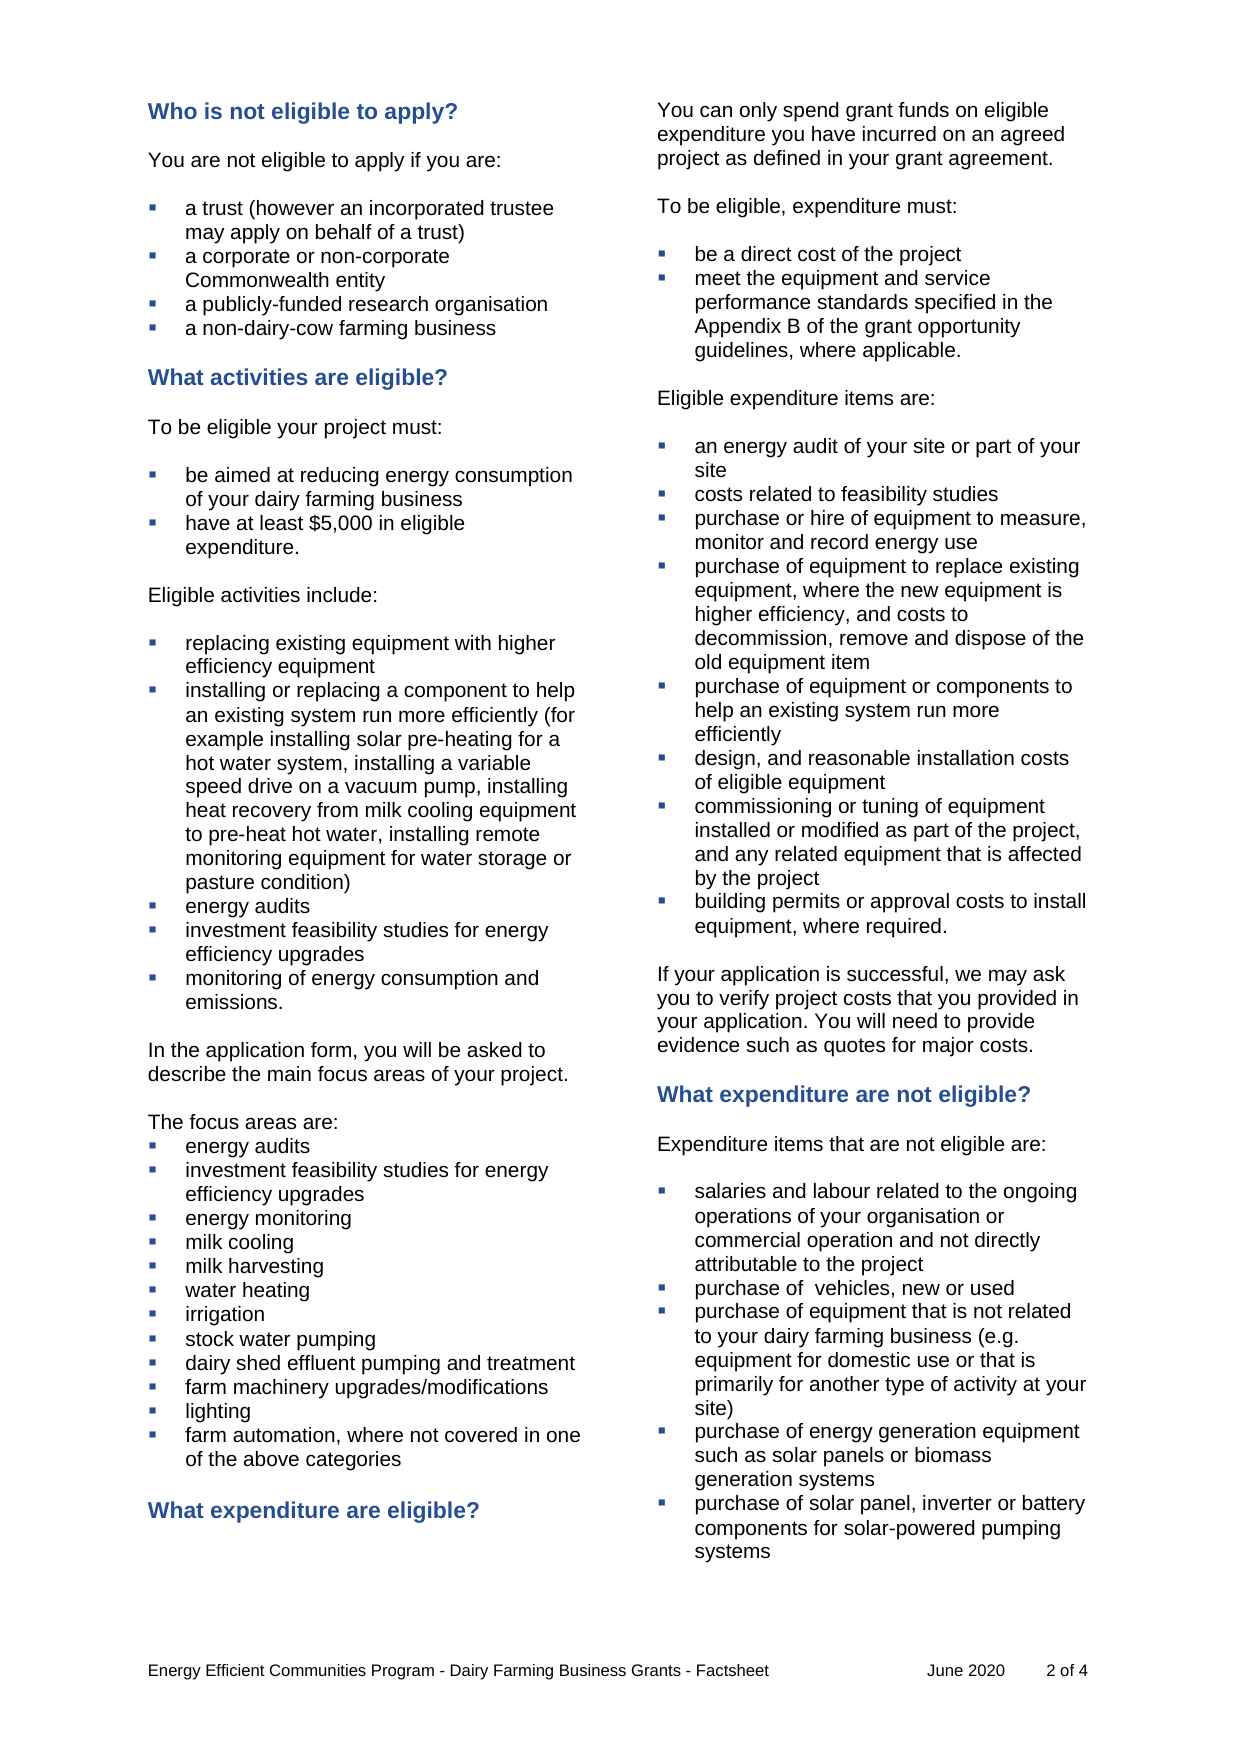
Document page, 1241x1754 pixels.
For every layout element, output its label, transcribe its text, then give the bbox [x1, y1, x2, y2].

list meet the equipment and service performance standards specified in the Appendix B of the grant opportunity guidelines, where applicable. [657, 266, 1092, 362]
text Expenditure items that are not eligible are: [657, 1131, 1092, 1155]
list stock water pumping [148, 1326, 583, 1350]
list farm automation, where not covered in one of the above categories [148, 1423, 583, 1471]
text Eligible activities include: [148, 582, 583, 606]
list a corporate or non-corporate Commonwealth entity [148, 244, 583, 292]
text To be eligible, expenditure must: [657, 194, 1092, 218]
list a non-dairy-cow farming business [148, 316, 583, 340]
list a trust (however an incorporated trustee may apply on behalf of a trust) [148, 196, 583, 244]
list have at least $5,000 in eligible expenditure. [148, 510, 583, 558]
list lighting [148, 1398, 583, 1423]
text You can only spend grant funds on eligible expenditure you have incurred on an agreed project as defined in your grant agreement. [657, 98, 1092, 170]
list The focus areas are: [148, 1110, 583, 1134]
subtitle Who is not eligible to apply? [148, 98, 583, 124]
list purchase of equipment that is not related to your dairy farming business (e.g. equipment for domestic use or that is primarily for another type of activity at your site) [657, 1299, 1092, 1419]
list energy audits [148, 894, 583, 918]
list purchase of equipment to replace existing equipment, where the new equipment is higher efficiency, and costs to decommission, remove and dispose of the old equipment item [657, 553, 1092, 673]
list If your application is successful, we may ask you to verify project costs that you provided in your application. You will need to provide evidence such as quotes for major costs. [657, 961, 1092, 1057]
list costs related to feasibility studies [657, 481, 1092, 506]
list commissioning or tuning of equipment installed or modified as part of the project, and any related equipment that is affected by the project [657, 793, 1092, 889]
list purchase of energy generation equipment such as solar panels or biomass generation systems [657, 1419, 1092, 1491]
list a publicly-funded research organisation [148, 292, 583, 316]
list farm machinery upgrades/modifications [148, 1374, 583, 1398]
subtitle What expenditure are eligible? [148, 1497, 583, 1523]
list purchase of equipment or components to help an existing system run more efficiently [657, 673, 1092, 745]
list be a direct cost of the project [657, 242, 1092, 266]
list purchase of vehicles, new or used [657, 1275, 1092, 1299]
list monitoring of energy consumption and emissions. [148, 966, 583, 1014]
subtitle What activities are eligible? [148, 364, 583, 391]
list salaries and labour related to the ongoing operations of your organisation or commercial operation and not directly attributable to the project [657, 1179, 1092, 1275]
list investment feasibility studies for energy efficiency upgrades [148, 918, 583, 966]
list purchase of solar panel, inverter or battery components for solar-powered pumping systems [657, 1491, 1092, 1563]
text You are not eligible to apply if you are: [148, 148, 583, 172]
list milk cooling [148, 1230, 583, 1254]
list In the application form, you will be asked to describe the main focus areas of your project. [148, 1038, 583, 1086]
list water heating [148, 1278, 583, 1302]
list an energy audit of your site or part of your site [657, 433, 1092, 481]
list be aimed at reducing energy consumption of your dairy farming business [148, 462, 583, 510]
list purchase or hire of equipment to measure, monitor and record energy use [657, 506, 1092, 553]
list building permits or approval costs to install equipment, where required. [657, 889, 1092, 937]
list milk harvesting [148, 1254, 583, 1278]
list replacing existing equipment with higher efficiency equipment [148, 630, 583, 678]
subtitle What expenditure are not eligible? [657, 1081, 1092, 1107]
list design, and reasonable installation costs of eligible equipment [657, 745, 1092, 793]
text To be eligible your project must: [148, 414, 583, 438]
list energy audits [148, 1134, 583, 1158]
list installing or replacing a component to help an existing system run more efficiently (for example installing solar pre-heating for a hot water system, installing a variable speed drive on a vacuum pump, installing heat recovery from milk cooling equipment to pre-heat hot water, installing remote monitoring equipment for water storage or pasture condition) [148, 678, 583, 894]
list investment feasibility studies for energy efficiency upgrades [148, 1158, 583, 1206]
list dairy shed effluent pumping and treatment [148, 1350, 583, 1374]
text Eligible expenditure items are: [657, 386, 1092, 409]
list energy monitoring [148, 1206, 583, 1230]
list irrigation [148, 1302, 583, 1326]
